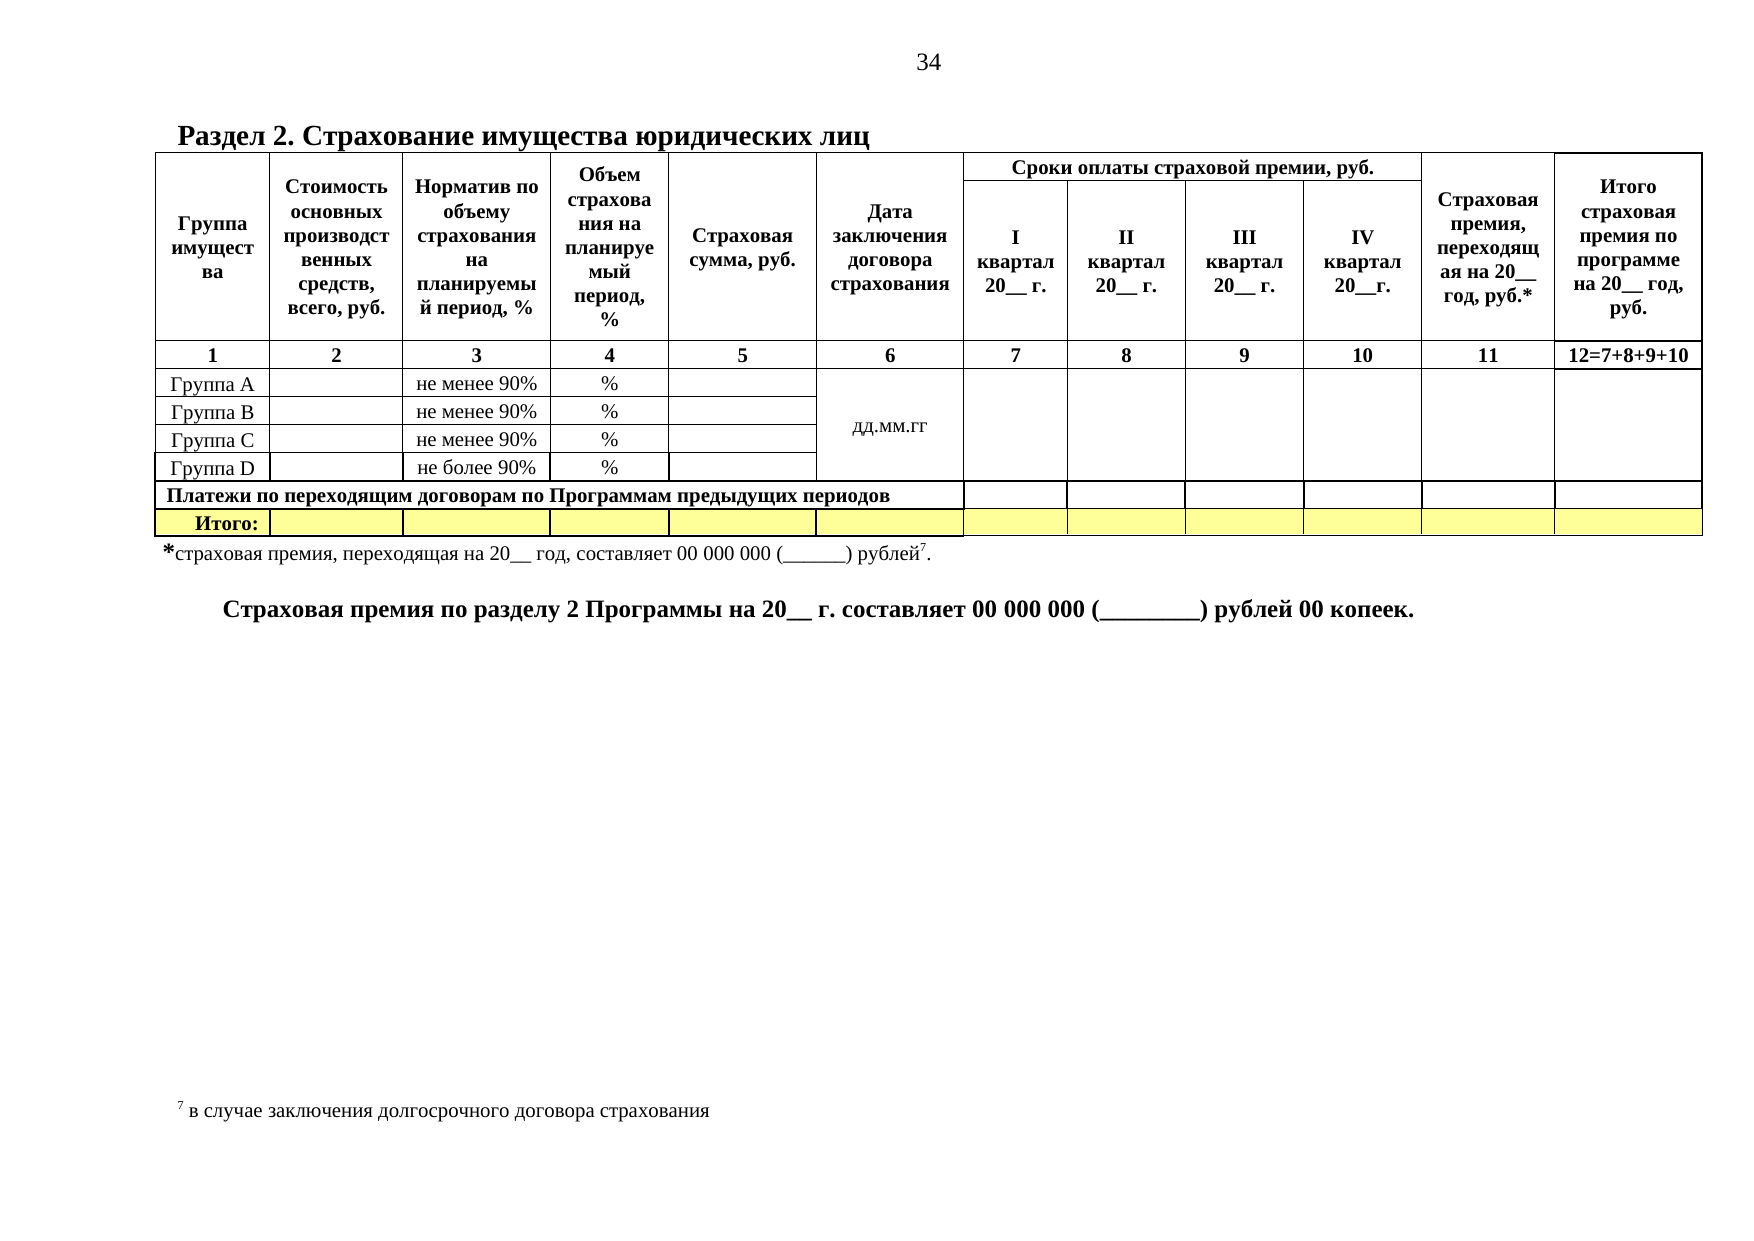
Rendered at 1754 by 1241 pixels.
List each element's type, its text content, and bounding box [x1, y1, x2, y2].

table_cell Платежи по переходящим договорам по Программам предыдущих периодов [156, 482, 963, 508]
table_header Страховая премия, переходящая на 20__ год, руб.* [1422, 153, 1554, 339]
table_cell 12=7+8+9+10 [1555, 342, 1701, 368]
text Раздел 2. Страхование имущества юридических лиц [177, 118, 1680, 152]
table_cell [1555, 370, 1701, 480]
table_cell [817, 510, 963, 534]
table_cell III квартал 20__ г. [1186, 181, 1303, 339]
table_cell [551, 510, 668, 534]
table_header Норматив по объему страхования на планируемый период, % [403, 153, 550, 339]
table_cell [1304, 369, 1421, 480]
table_cell не более 90% [404, 453, 549, 480]
table_header Итого страховая премия по программе на 20__ год, руб. [1555, 154, 1701, 339]
table_cell [670, 510, 815, 534]
table_cell [669, 425, 816, 452]
table_cell [1068, 369, 1185, 480]
table_cell [1186, 482, 1303, 508]
table_cell 7 [964, 341, 1067, 368]
table_cell [1422, 509, 1554, 534]
table_cell Группа А [156, 369, 269, 396]
table_cell [670, 453, 816, 480]
table_cell 3 [403, 341, 550, 368]
table_cell [669, 397, 816, 424]
table_cell 4 [551, 341, 668, 368]
table_cell % [551, 453, 668, 480]
table_header Группа имущества [156, 153, 269, 339]
text *страховая премия, переходящая на 20__ год, составляет 00 000 000 (______) рублей. [162, 537, 1680, 565]
table_cell Группа D [156, 453, 269, 480]
table_cell [1423, 482, 1554, 508]
table_cell IV квартал 20__г. [1304, 181, 1421, 339]
table_cell II квартал 20__ г. [1068, 181, 1185, 339]
table_cell [271, 453, 402, 480]
table_header Дата заключения договора страхования [817, 153, 963, 339]
table_cell [270, 397, 402, 424]
table_cell Итого: [156, 510, 269, 534]
table_cell I квартал 20__ г. [964, 181, 1067, 339]
table_cell [270, 369, 402, 396]
table_cell 1 [156, 341, 269, 368]
table_cell [965, 482, 1066, 508]
table_cell 8 [1068, 341, 1185, 368]
table_cell 5 [669, 341, 816, 368]
table_header Стоимость основных производственных средств, всего, руб. [270, 153, 402, 339]
table_header Страховая сумма, руб. [669, 153, 816, 339]
table_cell Группа В [156, 397, 269, 424]
table_header Объем страхования на планируемый период, % [551, 153, 668, 339]
table_cell [270, 425, 402, 452]
table_cell [1304, 509, 1421, 534]
table_cell [1068, 509, 1185, 534]
table_cell 9 [1186, 341, 1303, 368]
table_cell 2 [270, 341, 402, 368]
table_cell Группа С [156, 425, 269, 452]
table_cell % [551, 369, 668, 396]
table_cell 11 [1422, 341, 1554, 368]
table_header Сроки оплаты страховой премии, руб. [964, 153, 1421, 180]
table_cell [404, 510, 549, 534]
table_cell [271, 510, 402, 534]
table_cell [1305, 482, 1421, 508]
table_cell [1068, 482, 1184, 508]
table_cell [1555, 509, 1702, 534]
text Страховая премия по разделу 2 Программы на 20__ г. составляет 00 000 000 (________) рублей 00 копеек. [222, 594, 1680, 623]
table_cell 10 [1304, 341, 1421, 368]
table_cell [964, 369, 1067, 480]
table_cell [964, 509, 1067, 534]
table_cell 6 [817, 341, 963, 368]
table_cell [669, 369, 816, 396]
table_cell дд.мм.гг [817, 369, 963, 480]
table_cell не менее 90% [403, 397, 550, 424]
table_cell не менее 90% [403, 369, 550, 396]
table_cell % [551, 397, 668, 424]
table_cell [1186, 369, 1303, 480]
table_cell не менее 90% [403, 425, 550, 452]
table_cell [1556, 482, 1701, 508]
table_cell [1422, 369, 1554, 480]
table_cell % [551, 425, 668, 452]
table_cell [1186, 509, 1303, 534]
